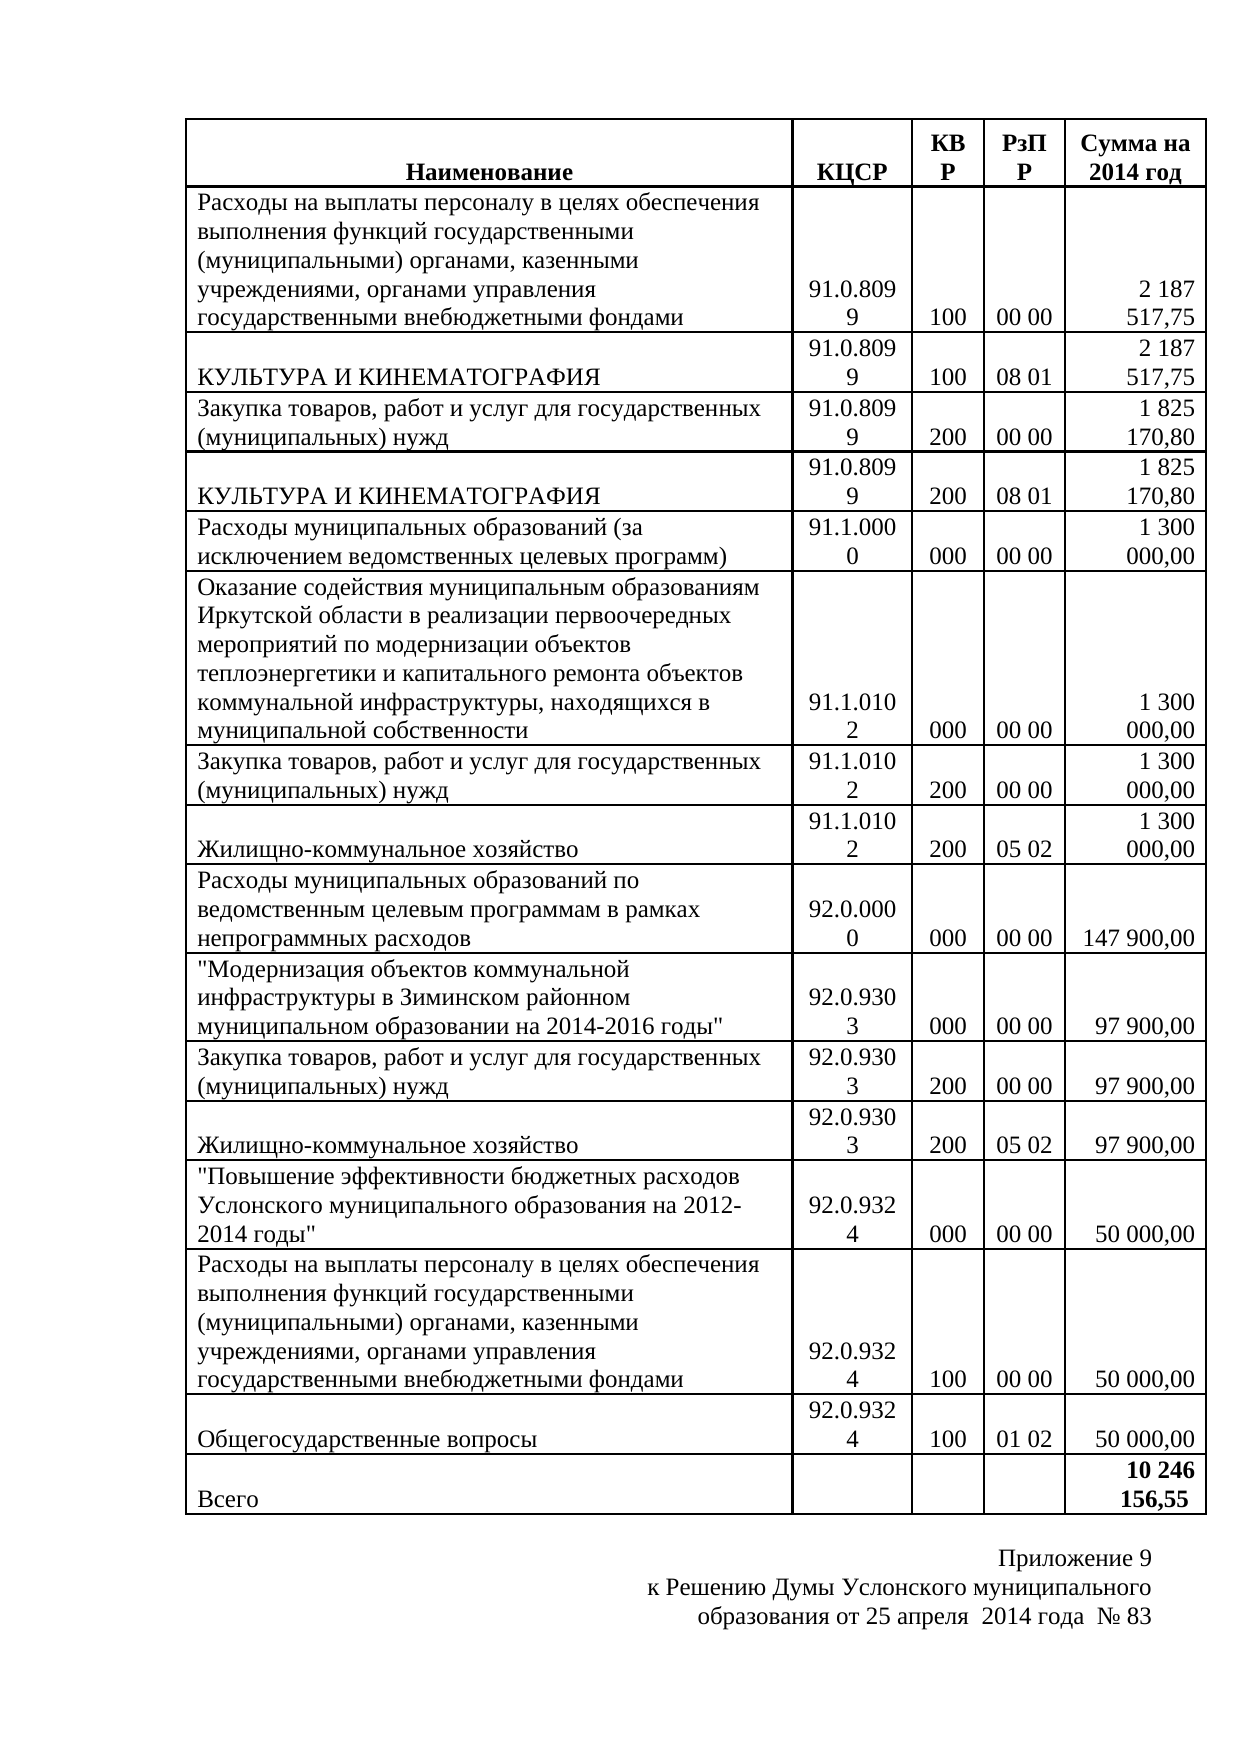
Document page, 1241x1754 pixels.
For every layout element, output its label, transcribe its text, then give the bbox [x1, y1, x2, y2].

table_cell 00 00 [985, 954, 1064, 1040]
table_cell 91.1.0102 [794, 746, 911, 804]
table_cell 1 300 000,00 [1066, 806, 1205, 863]
table_cell 97 900,00 [1066, 954, 1205, 1040]
table_cell 00 00 [985, 865, 1064, 952]
table_cell Расходы на выплаты персоналу в целях обеспечения выполнения функций государственными (муниципальными) органами, казенными учреждениями, органами управления государственными внебюджетными фондами [187, 1250, 791, 1393]
table_cell Закупка товаров, работ и услуг для государственных (муниципальных) нужд [187, 746, 791, 804]
table_cell 00 00 [985, 393, 1064, 450]
table_cell 92.0.9303 [794, 1042, 911, 1099]
table_header Наименование [187, 120, 791, 185]
text к Решению Думы Услонского муниципального [177, 1572, 1152, 1601]
table_cell 92.0.9324 [794, 1395, 911, 1453]
table_cell КУЛЬТУРА И КИНЕМАТОГРАФИЯ [187, 333, 791, 391]
table_cell [985, 1455, 1064, 1512]
table_cell 91.0.8099 [794, 453, 911, 510]
table_cell 2 187 517,75 [1066, 188, 1205, 331]
table_cell 200 [913, 1102, 983, 1159]
table_cell 00 00 [985, 1042, 1064, 1099]
table_cell "Модернизация объектов коммунальной инфраструктуры в Зиминском районном муниципальном образовании на 2014-2016 годы" [187, 954, 791, 1040]
table_cell [794, 1455, 911, 1512]
table_cell Оказание содействия муниципальным образованиям Иркутской области в реализации первоочередных мероприятий по модернизации объектов теплоэнергетики и капитального ремонта объектов коммунальной инфраструктуры, находящихся в муниципальной собственности [187, 572, 791, 744]
table_cell 00 00 [985, 1250, 1064, 1393]
table_cell 10 246 156,55 [1066, 1455, 1205, 1512]
table_cell 92.0.9303 [794, 1102, 911, 1159]
table_cell 92.0.9324 [794, 1250, 911, 1393]
table_cell 1 300 000,00 [1066, 746, 1205, 804]
table_cell [913, 1455, 983, 1512]
table_cell 08 01 [985, 333, 1064, 391]
table_header РзПР [985, 120, 1064, 185]
table_cell 05 02 [985, 806, 1064, 863]
table_cell 91.1.0102 [794, 572, 911, 744]
table_cell 100 [913, 333, 983, 391]
table_header КВР [913, 120, 983, 185]
table_cell 000 [913, 572, 983, 744]
table_cell 000 [913, 865, 983, 952]
table_cell Жилищно-коммунальное хозяйство [187, 1102, 791, 1159]
table_cell 97 900,00 [1066, 1102, 1205, 1159]
table_header КЦСР [794, 120, 911, 185]
table_cell 97 900,00 [1066, 1042, 1205, 1099]
table_cell 2 187 517,75 [1066, 333, 1205, 391]
table_cell 1 825 170,80 [1066, 393, 1205, 450]
table_cell 92.0.9324 [794, 1161, 911, 1247]
table_cell Расходы муниципальных образований по ведомственным целевым программам в рамках непрограммных расходов [187, 865, 791, 952]
table_cell Закупка товаров, работ и услуг для государственных (муниципальных) нужд [187, 1042, 791, 1099]
table_cell 200 [913, 453, 983, 510]
table_cell 91.0.8099 [794, 333, 911, 391]
table_cell "Повышение эффективности бюджетных расходов Услонского муниципального образования на 2012-2014 годы" [187, 1161, 791, 1247]
table_cell 50 000,00 [1066, 1395, 1205, 1453]
table_cell Общегосударственные вопросы [187, 1395, 791, 1453]
table_cell 1 300 000,00 [1066, 512, 1205, 569]
table_cell 1 825 170,80 [1066, 453, 1205, 510]
table_cell 100 [913, 1250, 983, 1393]
table_cell 1 300 000,00 [1066, 572, 1205, 744]
table_cell 000 [913, 512, 983, 569]
table_cell 91.0.8099 [794, 393, 911, 450]
table_cell Всего [187, 1455, 791, 1512]
table_cell 00 00 [985, 512, 1064, 569]
table_cell 000 [913, 1161, 983, 1247]
table_cell 200 [913, 1042, 983, 1099]
text образования от 25 апреля 2014 года № 83 [177, 1601, 1152, 1629]
table_cell 200 [913, 393, 983, 450]
table_cell 50 000,00 [1066, 1161, 1205, 1247]
table_cell 100 [913, 1395, 983, 1453]
table_cell 50 000,00 [1066, 1250, 1205, 1393]
table_cell 00 00 [985, 1161, 1064, 1247]
table_cell 05 02 [985, 1102, 1064, 1159]
table_cell 91.0.8099 [794, 188, 911, 331]
table_cell Закупка товаров, работ и услуг для государственных (муниципальных) нужд [187, 393, 791, 450]
table_cell 200 [913, 746, 983, 804]
table_cell 01 02 [985, 1395, 1064, 1453]
table_cell 00 00 [985, 746, 1064, 804]
table_cell 147 900,00 [1066, 865, 1205, 952]
table_cell 91.1.0000 [794, 512, 911, 569]
table_cell 200 [913, 806, 983, 863]
table_cell Расходы на выплаты персоналу в целях обеспечения выполнения функций государственными (муниципальными) органами, казенными учреждениями, органами управления государственными внебюджетными фондами [187, 188, 791, 331]
table_cell 08 01 [985, 453, 1064, 510]
table_cell 000 [913, 954, 983, 1040]
table_cell 100 [913, 188, 983, 331]
table_cell 00 00 [985, 188, 1064, 331]
table_cell Жилищно-коммунальное хозяйство [187, 806, 791, 863]
text Приложение 9 [177, 1543, 1152, 1572]
table_cell 00 00 [985, 572, 1064, 744]
table_cell 92.0.9303 [794, 954, 911, 1040]
table_cell 92.0.0000 [794, 865, 911, 952]
table_cell Расходы муниципальных образований (за исключением ведомственных целевых программ) [187, 512, 791, 569]
table_header Сумма на 2014 год [1066, 120, 1205, 185]
table_cell 91.1.0102 [794, 806, 911, 863]
table_cell КУЛЬТУРА И КИНЕМАТОГРАФИЯ [187, 453, 791, 510]
